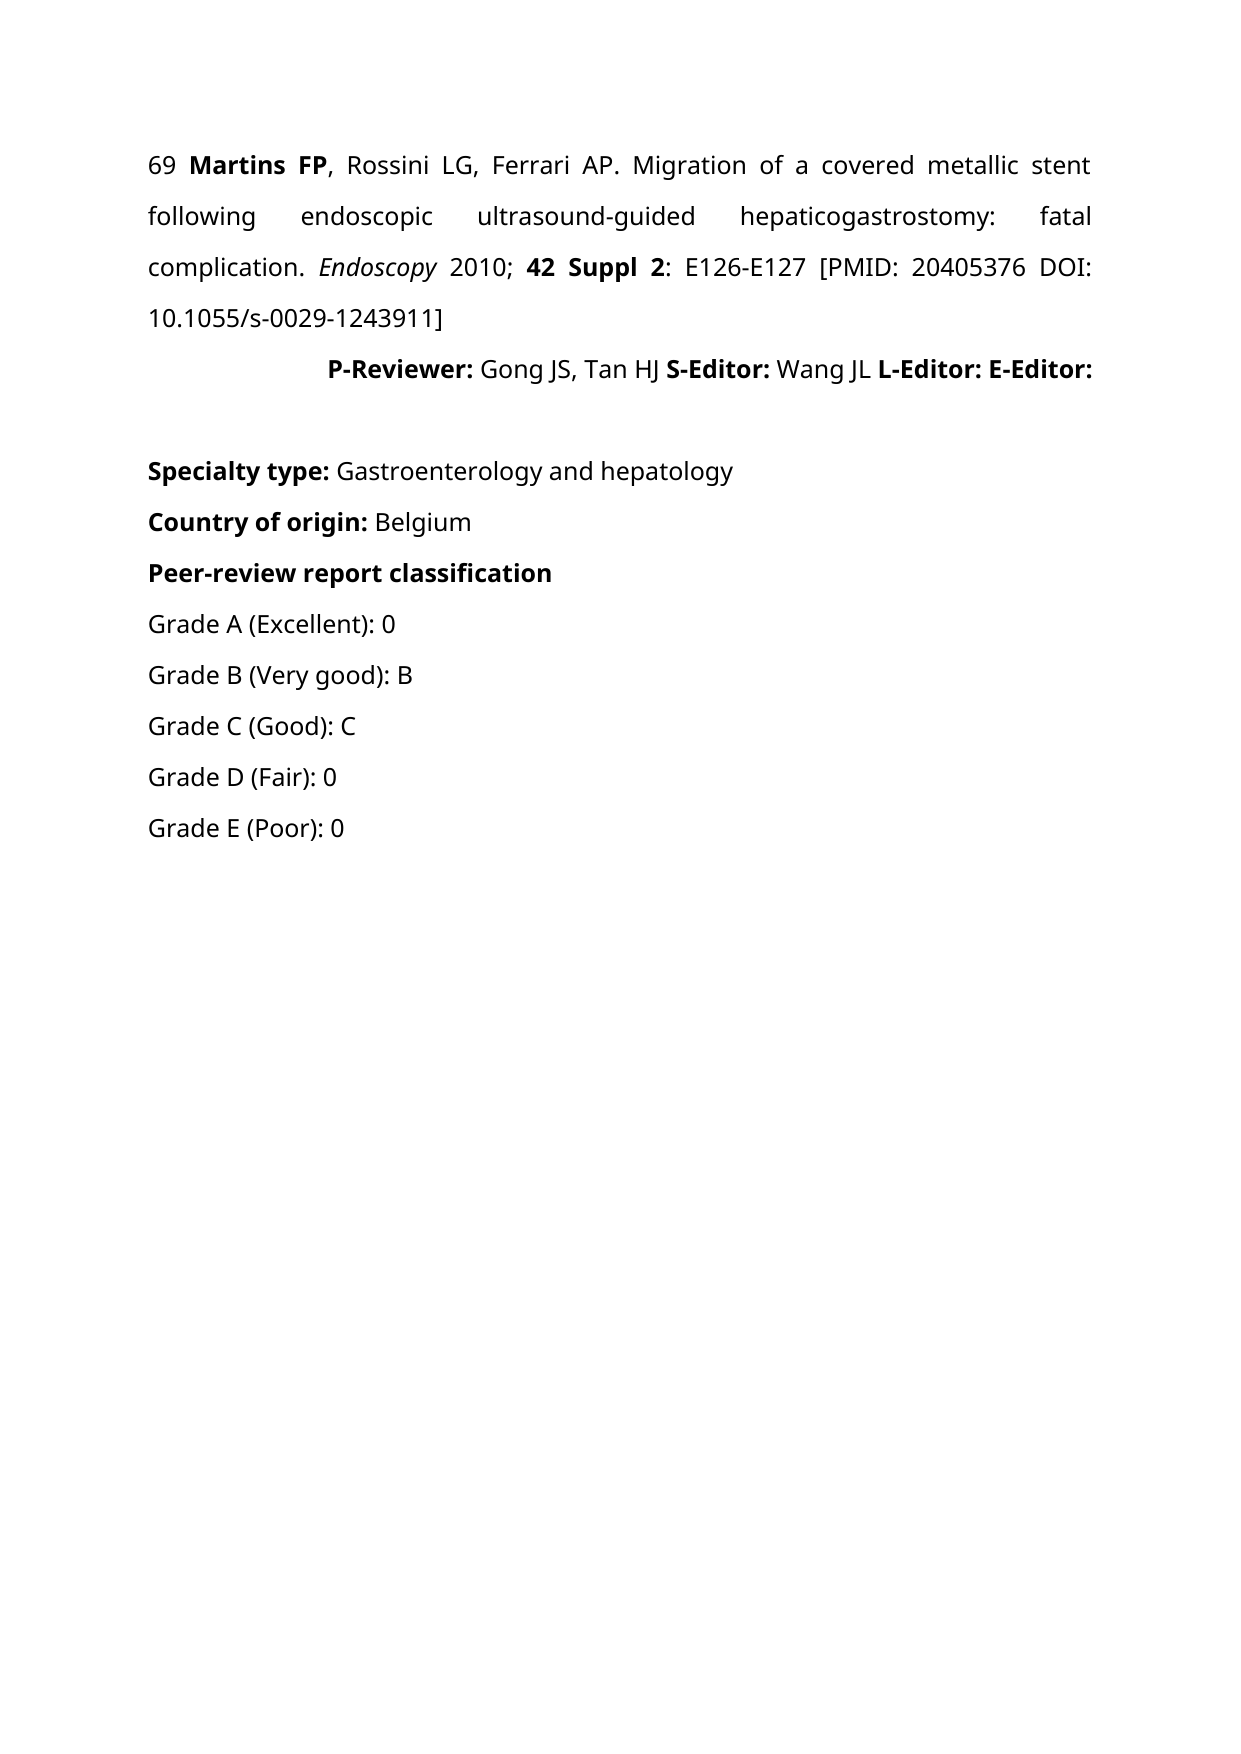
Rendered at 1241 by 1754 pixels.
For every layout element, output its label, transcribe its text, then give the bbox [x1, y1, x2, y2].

text Peer-review report classification [148, 556, 1093, 590]
text Grade B (Very good): B [148, 658, 1093, 692]
text Country of origin: Belgium [148, 505, 1093, 539]
text Grade A (Excellent): 0 [148, 607, 1093, 641]
text Grade C (Good): C [148, 709, 1093, 743]
text Grade E (Poor): 0 [148, 811, 1093, 845]
text Grade D (Fair): 0 [148, 760, 1093, 794]
text 69 Martins FP, Rossini LG, Ferrari AP. Migration of a covered metallic stent following endoscopic ultrasound-guided hepaticogastrostomy: fatal complication. Endoscopy 2010; 42 Suppl 2: E126-E127 [PMID: 20405376 DOI: 10.1055/s-0029-1243911] [148, 148, 1093, 335]
text Specialty type: Gastroenterology and hepatology [148, 454, 1093, 488]
text P-Reviewer: Gong JS, Tan HJ S-Editor: Wang JL L-Editor: E-Editor: [148, 352, 1093, 386]
